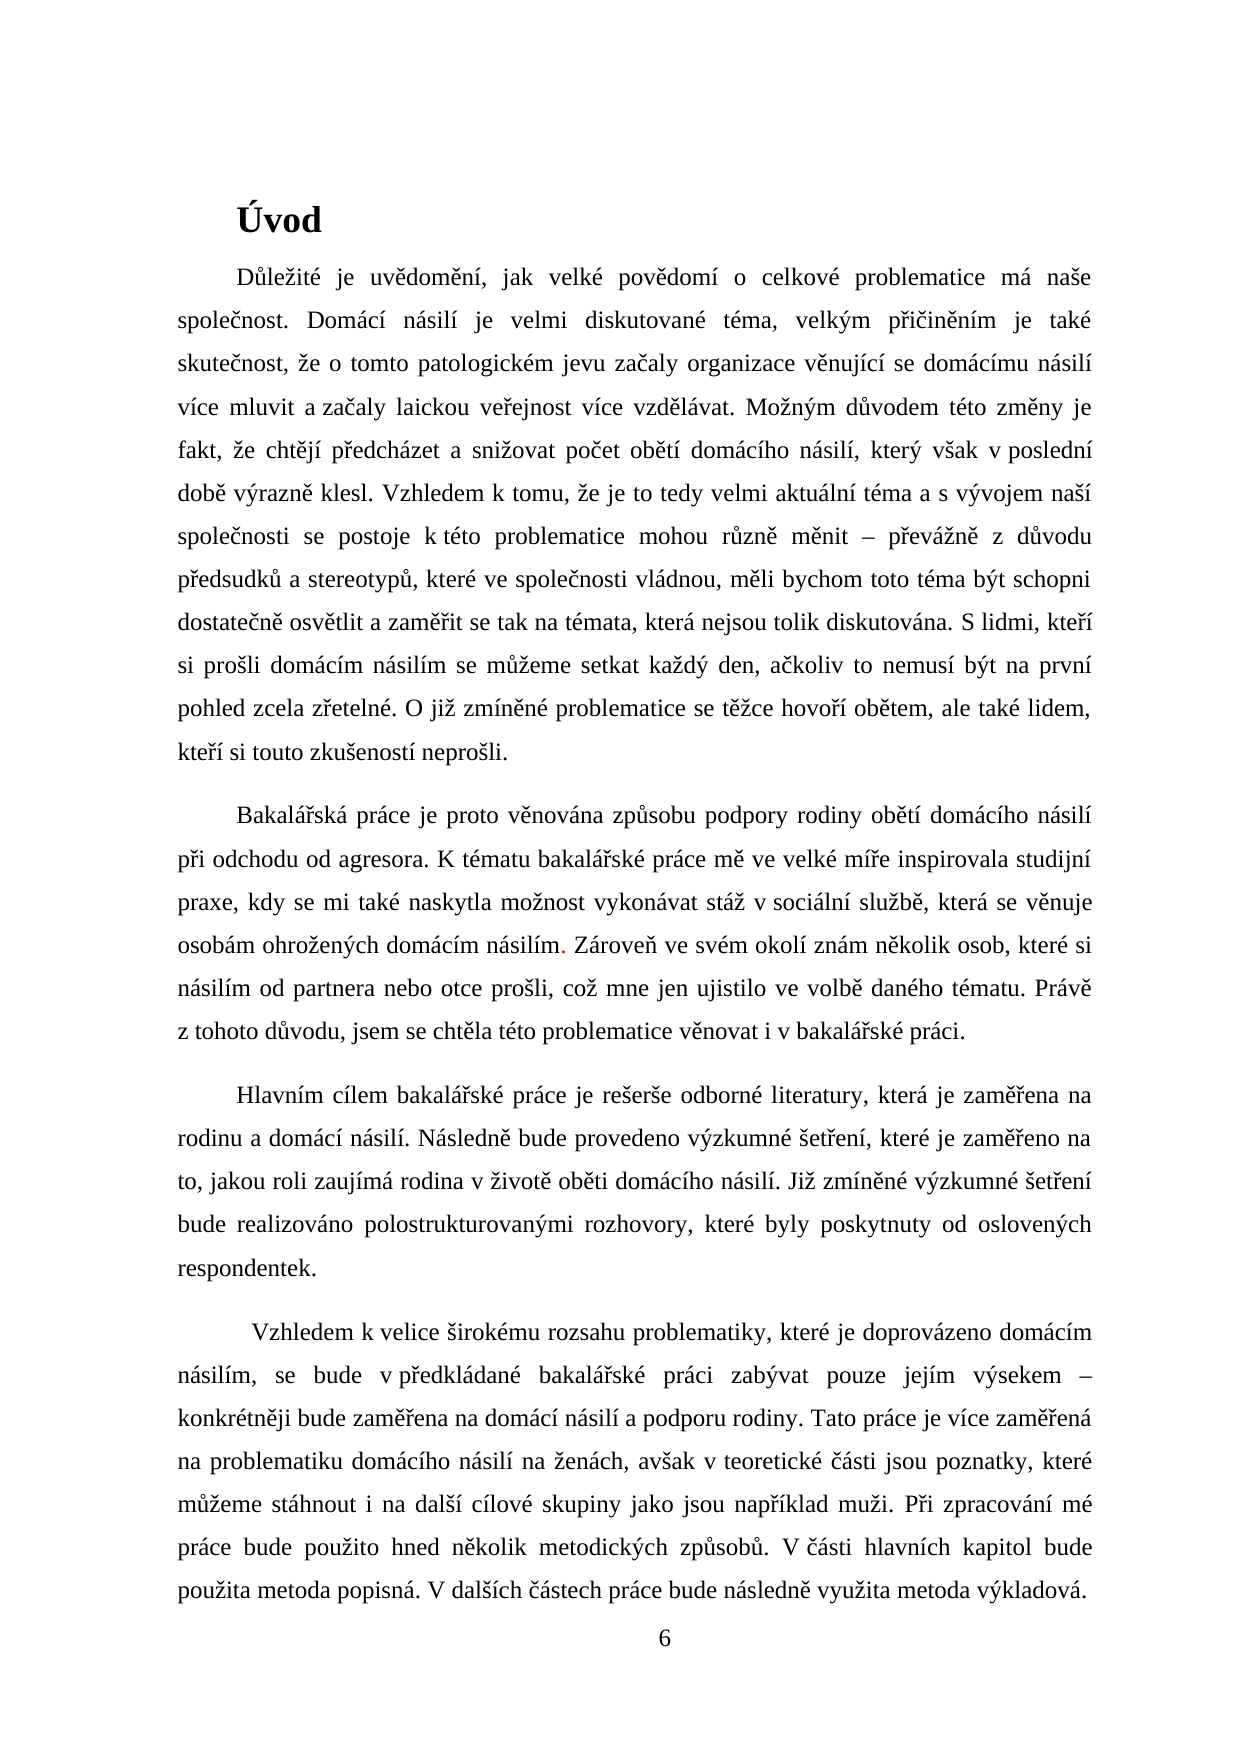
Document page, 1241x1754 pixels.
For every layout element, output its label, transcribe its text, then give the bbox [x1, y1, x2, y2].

subtitle Úvod [177, 198, 1093, 241]
text Důležité je uvědomění, jak velké povědomí o celkové problematice má naše společnost. Domácí násilí je velmi diskutované téma, velkým přičiněním je také skutečnost, že o tomto patologickém jevu začaly organizace věnující se domácímu násilí více mluvit a začaly laickou veřejnost více vzdělávat. Možným důvodem této změny je fakt, že chtějí předcházet a snižovat počet obětí domácího násilí, který však v poslední době výrazně klesl. Vzhledem k tomu, že je to tedy velmi aktuální téma a s vývojem naší společnosti se postoje k této problematice mohou různě měnit – převážně z důvodu předsudků a stereotypů, které ve společnosti vládnou, měli bychom toto téma být schopni dostatečně osvětlit a zaměřit se tak na témata, která nejsou tolik diskutována. S lidmi, kteří si prošli domácím násilím se můžeme setkat každý den, ačkoliv to nemusí být na první pohled zcela zřetelné. O již zmíněné problematice se těžce hovoří obětem, ale také lidem, kteří si touto zkušeností neprošli. [177, 262, 1093, 765]
text Vzhledem k velice širokému rozsahu problematiky, které je doprovázeno domácím násilím, se bude v předkládané bakalářské práci zabývat pouze jejím výsekem – konkrétněji bude zaměřena na domácí násilí a podporu rodiny. Tato práce je více zaměřená na problematiku domácího násilí na ženách, avšak v teoretické části jsou poznatky, které můžeme stáhnout i na další cílové skupiny jako jsou například muži. Při zpracování mé práce bude použito hned několik metodických způsobů. V části hlavních kapitol bude použita metoda popisná. V dalších částech práce bude následně využita metoda výkladová. [177, 1317, 1093, 1604]
text Bakalářská práce je proto věnována způsobu podpory rodiny obětí domácího násilí při odchodu od agresora. K tématu bakalářské práce mě ve velké míře inspirovala studijní praxe, kdy se mi také naskytla možnost vykonávat stáž v sociální službě, která se věnuje osobám ohrožených domácím násilím. Zároveň ve svém okolí znám několik osob, které si násilím od partnera nebo otce prošli, což mne jen ujistilo ve volbě daného tématu. Právě z tohoto důvodu, jsem se chtěla této problematice věnovat i v bakalářské práci. [177, 801, 1093, 1045]
text Hlavním cílem bakalářské práce je rešerše odborné literatury, která je zaměřena na rodinu a domácí násilí. Následně bude provedeno výzkumné šetření, které je zaměřeno na to, jakou roli zaujímá rodina v životě oběti domácího násilí. Již zmíněné výzkumné šetření bude realizováno polostrukturovanými rozhovory, které byly poskytnuty od oslovených respondentek. [177, 1080, 1093, 1281]
